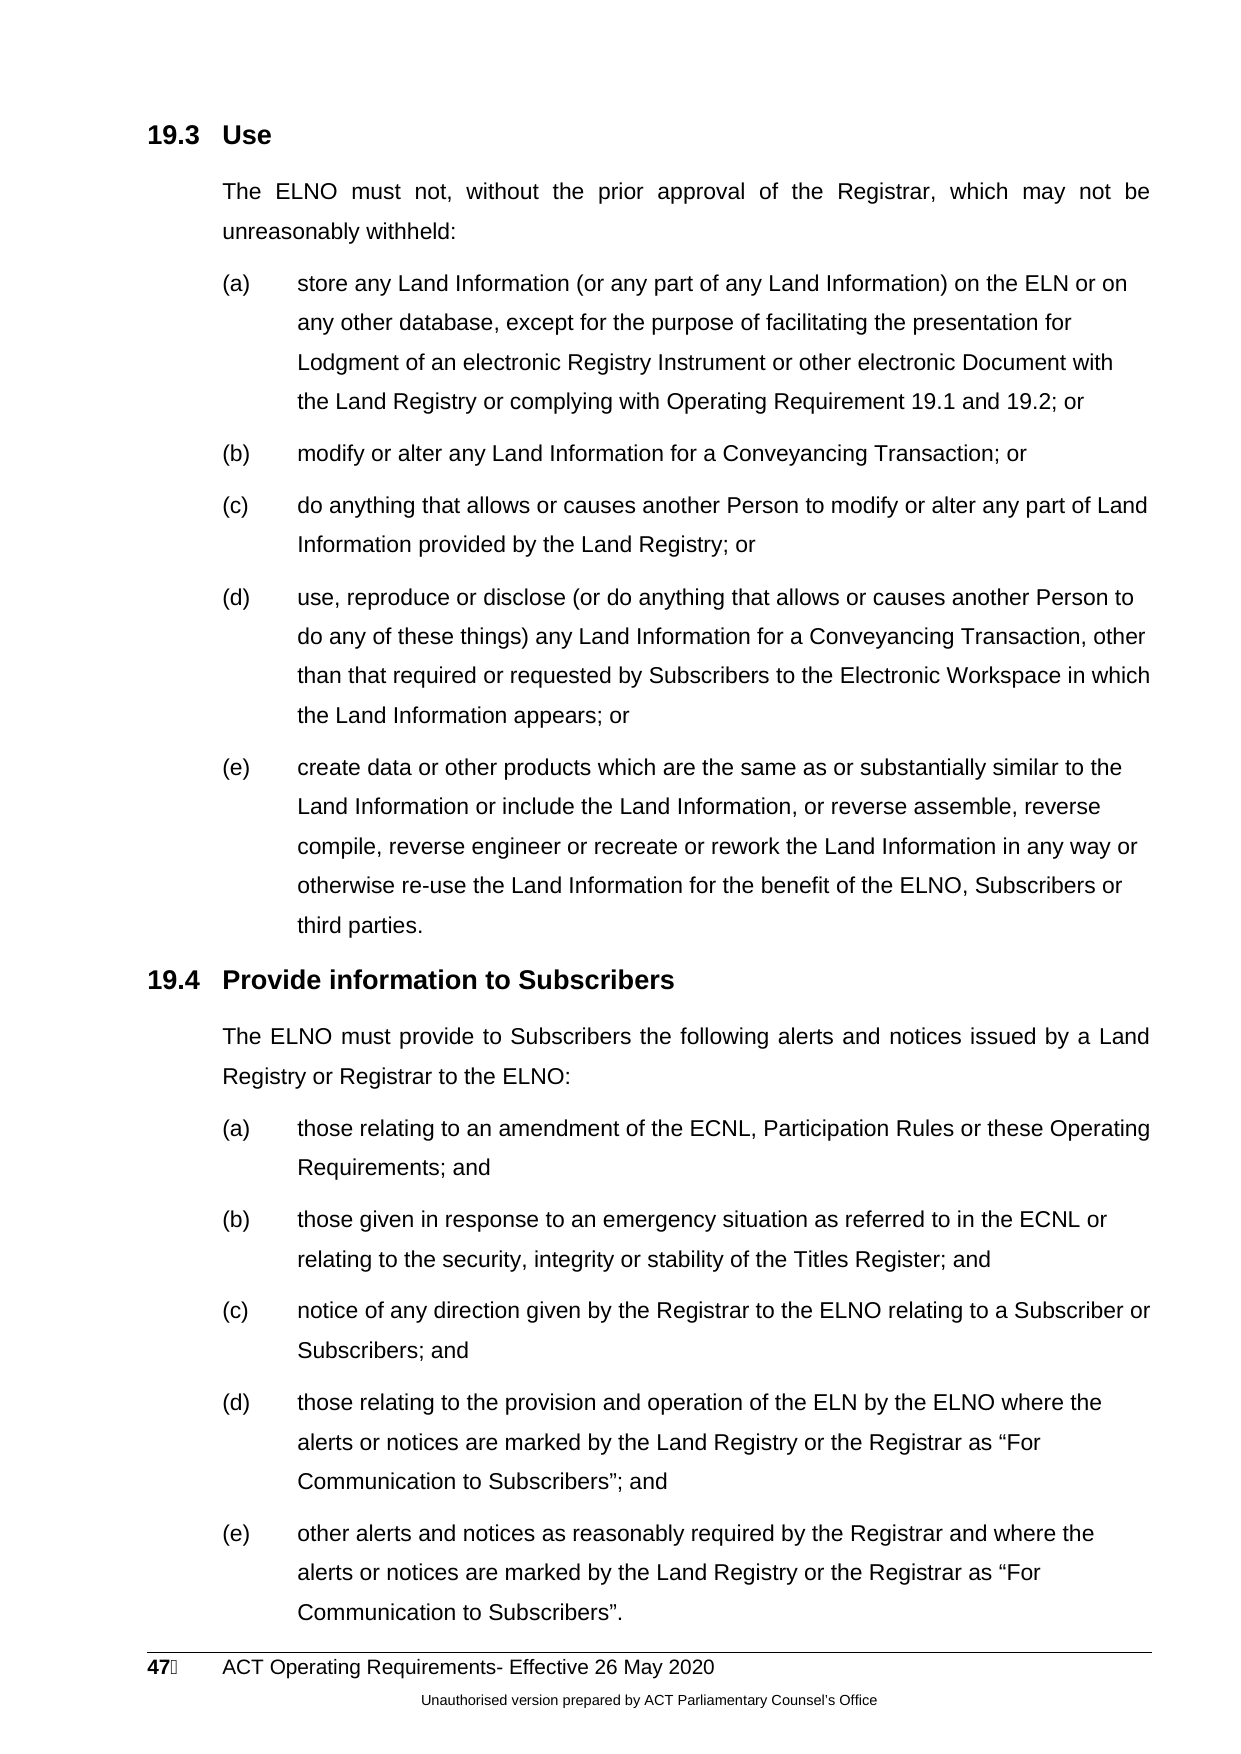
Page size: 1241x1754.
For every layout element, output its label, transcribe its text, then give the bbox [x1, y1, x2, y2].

list do anything that allows or causes another Person to modify or alter any part of Land Information provided by the Land Registry; or [222, 492, 1152, 558]
list use, reproduce or disclose (or do anything that allows or causes another Person to do any of these things) any Land Information for a Conveyancing Transaction, other than that required or requested by Subscribers to the Electronic Workspace in which the Land Information appears; or [222, 583, 1152, 728]
list other alerts and notices as reasonably required by the Registrar and where the alerts or notices are marked by the Land Registry or the Registrar as “For Communication to Subscribers”. [222, 1520, 1152, 1625]
subtitle Use [147, 119, 1152, 150]
list notice of any direction given by the Registrar to the ELNO relating to a Subscriber or Subscribers; and [222, 1297, 1152, 1363]
list those relating to an amendment of the ECNL, Participation Rules or these Operating Requirements; and [222, 1114, 1152, 1180]
text The ELNO must not, without the prior approval of the Registrar, which may not be unreasonably withheld: [222, 178, 1152, 244]
list those relating to the provision and operation of the ELN by the ELNO where the alerts or notices are marked by the Land Registry or the Registrar as “For Communication to Subscribers”; and [222, 1389, 1152, 1494]
list modify or alter any Land Information for a Conveyancing Transaction; or [222, 440, 1152, 466]
list those given in response to an emergency situation as referred to in the ECNL or relating to the security, integrity or stability of the Titles Register; and [222, 1206, 1152, 1272]
list store any Land Information (or any part of any Land Information) on the ELN or on any other database, except for the purpose of facilitating the presentation for Lodgment of an electronic Registry Instrument or other electronic Document with the Land Registry or complying with Operating Requirement 19.1 and 19.2; or [222, 269, 1152, 414]
list create data or other products which are the same as or substantially similar to the Land Information or include the Land Information, or reverse assemble, reverse compile, reverse engineer or recreate or rework the Land Information in any way or otherwise re-use the Land Information for the benefit of the ELNO, Subscribers or third parties. [222, 754, 1152, 938]
subtitle Provide information to Subscribers [147, 964, 1152, 995]
text The ELNO must provide to Subscribers the following alerts and notices issued by a Land Registry or Registrar to the ELNO: [222, 1023, 1152, 1089]
